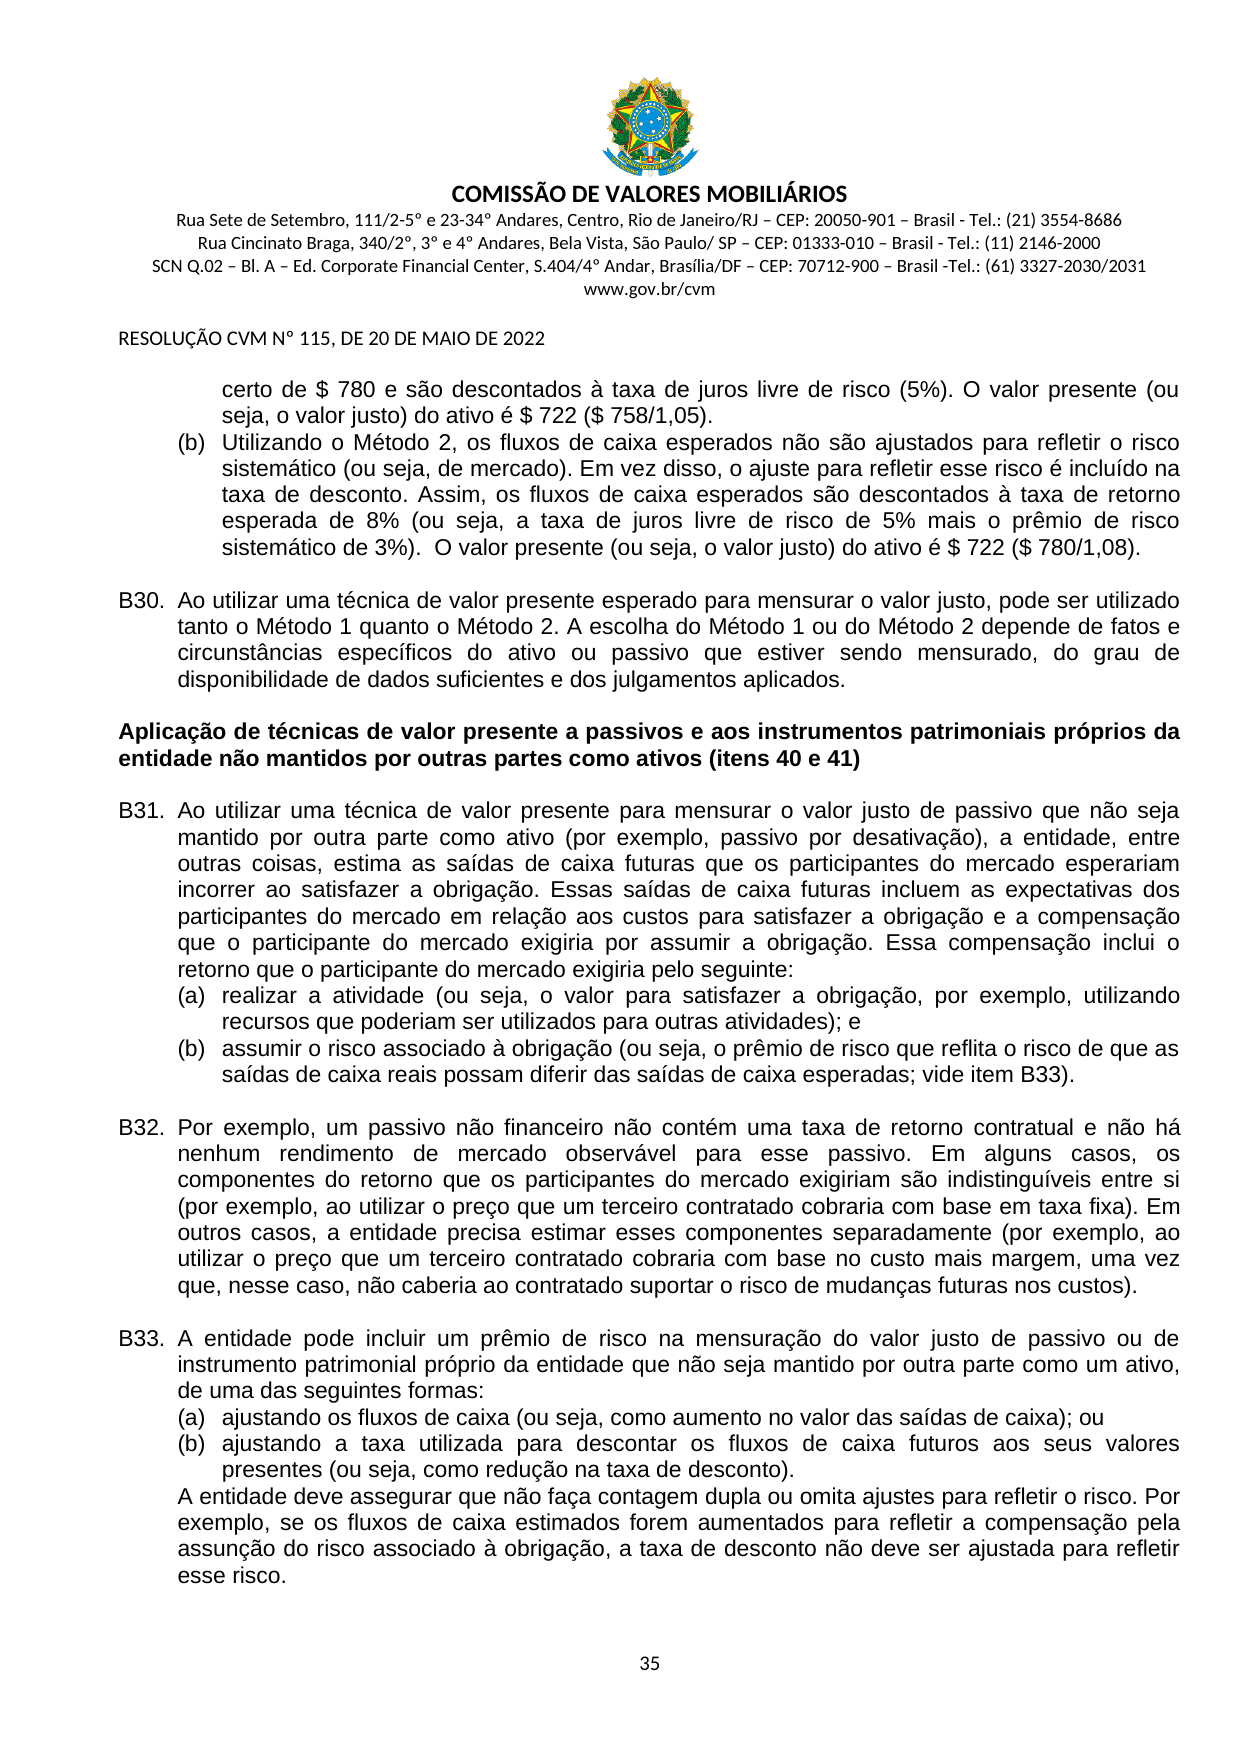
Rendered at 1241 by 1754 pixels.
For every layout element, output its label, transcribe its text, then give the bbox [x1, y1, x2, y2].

text B30. Ao utilizar uma técnica de valor presente esperado para mensurar o valor justo, pode ser utilizado tanto o Método 1 quanto o Método 2. A escolha do Método 1 ou do Método 2 depende de fatos e circunstâncias específicos do ativo ou passivo que estiver sendo mensurado, do grau de disponibilidade de dados suficientes e dos julgamentos aplicados. [118, 587, 1181, 692]
list ajustando a taxa utilizada para descontar os fluxos de caixa futuros aos seus valores presentes (ou seja, como redução na taxa de desconto). [177, 1430, 1181, 1483]
text B31. Ao utilizar uma técnica de valor presente para mensurar o valor justo de passivo que não seja mantido por outra parte como ativo (por exemplo, passivo por desativação), a entidade, entre outras coisas, estima as saídas de caixa futuras que os participantes do mercado esperariam incorrer ao satisfazer a obrigação. Essas saídas de caixa futuras incluem as expectativas dos participantes do mercado em relação aos custos para satisfazer a obrigação e a compensação que o participante do mercado exigiria por assumir a obrigação. Essa compensação inclui o retorno que o participante do mercado exigiria pelo seguinte: [118, 797, 1181, 982]
list realizar a atividade (ou seja, o valor para satisfazer a obrigação, por exemplo, utilizando recursos que poderiam ser utilizados para outras atividades); e [177, 982, 1181, 1034]
picture [598, 75, 702, 179]
text Aplicação de técnicas de valor presente a passivos e aos instrumentos patrimoniais próprios da entidade não mantidos por outras partes como ativos (itens 40 e 41) [118, 718, 1181, 771]
text B32. Por exemplo, um passivo não financeiro não contém uma taxa de retorno contratual e não há nenhum rendimento de mercado observável para esse passivo. Em alguns casos, os componentes do retorno que os participantes do mercado exigiriam são indistinguíveis entre si (por exemplo, ao utilizar o preço que um terceiro contratado cobraria com base em taxa fixa). Em outros casos, a entidade precisa estimar esses componentes separadamente (por exemplo, ao utilizar o preço que um terceiro contratado cobraria com base no custo mais margem, uma vez que, nesse caso, não caberia ao contratado suportar o risco de mudanças futuras nos custos). [118, 1114, 1181, 1298]
list ajustando os fluxos de caixa (ou seja, como aumento no valor das saídas de caixa); ou [177, 1403, 1181, 1430]
text B33. A entidade pode incluir um prêmio de risco na mensuração do valor justo de passivo ou de instrumento patrimonial próprio da entidade que não seja mantido por outra parte como um ativo, de uma das seguintes formas: [118, 1324, 1181, 1403]
list assumir o risco associado à obrigação (ou seja, o prêmio de risco que reflita o risco de que as saídas de caixa reais possam diferir das saídas de caixa esperadas; vide item B33). [177, 1034, 1181, 1087]
text A entidade deve assegurar que não faça contagem dupla ou omita ajustes para refletir o risco. Por exemplo, se os fluxos de caixa estimados forem aumentados para refletir a compensação pela assunção do risco associado à obrigação, a taxa de desconto não deve ser ajustada para refletir esse risco. [177, 1483, 1181, 1588]
list Utilizando o Método 2, os fluxos de caixa esperados não são ajustados para refletir o risco sistemático (ou seja, de mercado). Em vez disso, o ajuste para refletir esse risco é incluído na taxa de desconto. Assim, os fluxos de caixa esperados são descontados à taxa de retorno esperada de 8% (ou seja, a taxa de juros livre de risco de 5% mais o prêmio de risco sistemático de 3%). O valor presente (ou seja, o valor justo) do ativo é $ 722 ($ 780/1,08). [177, 428, 1181, 560]
